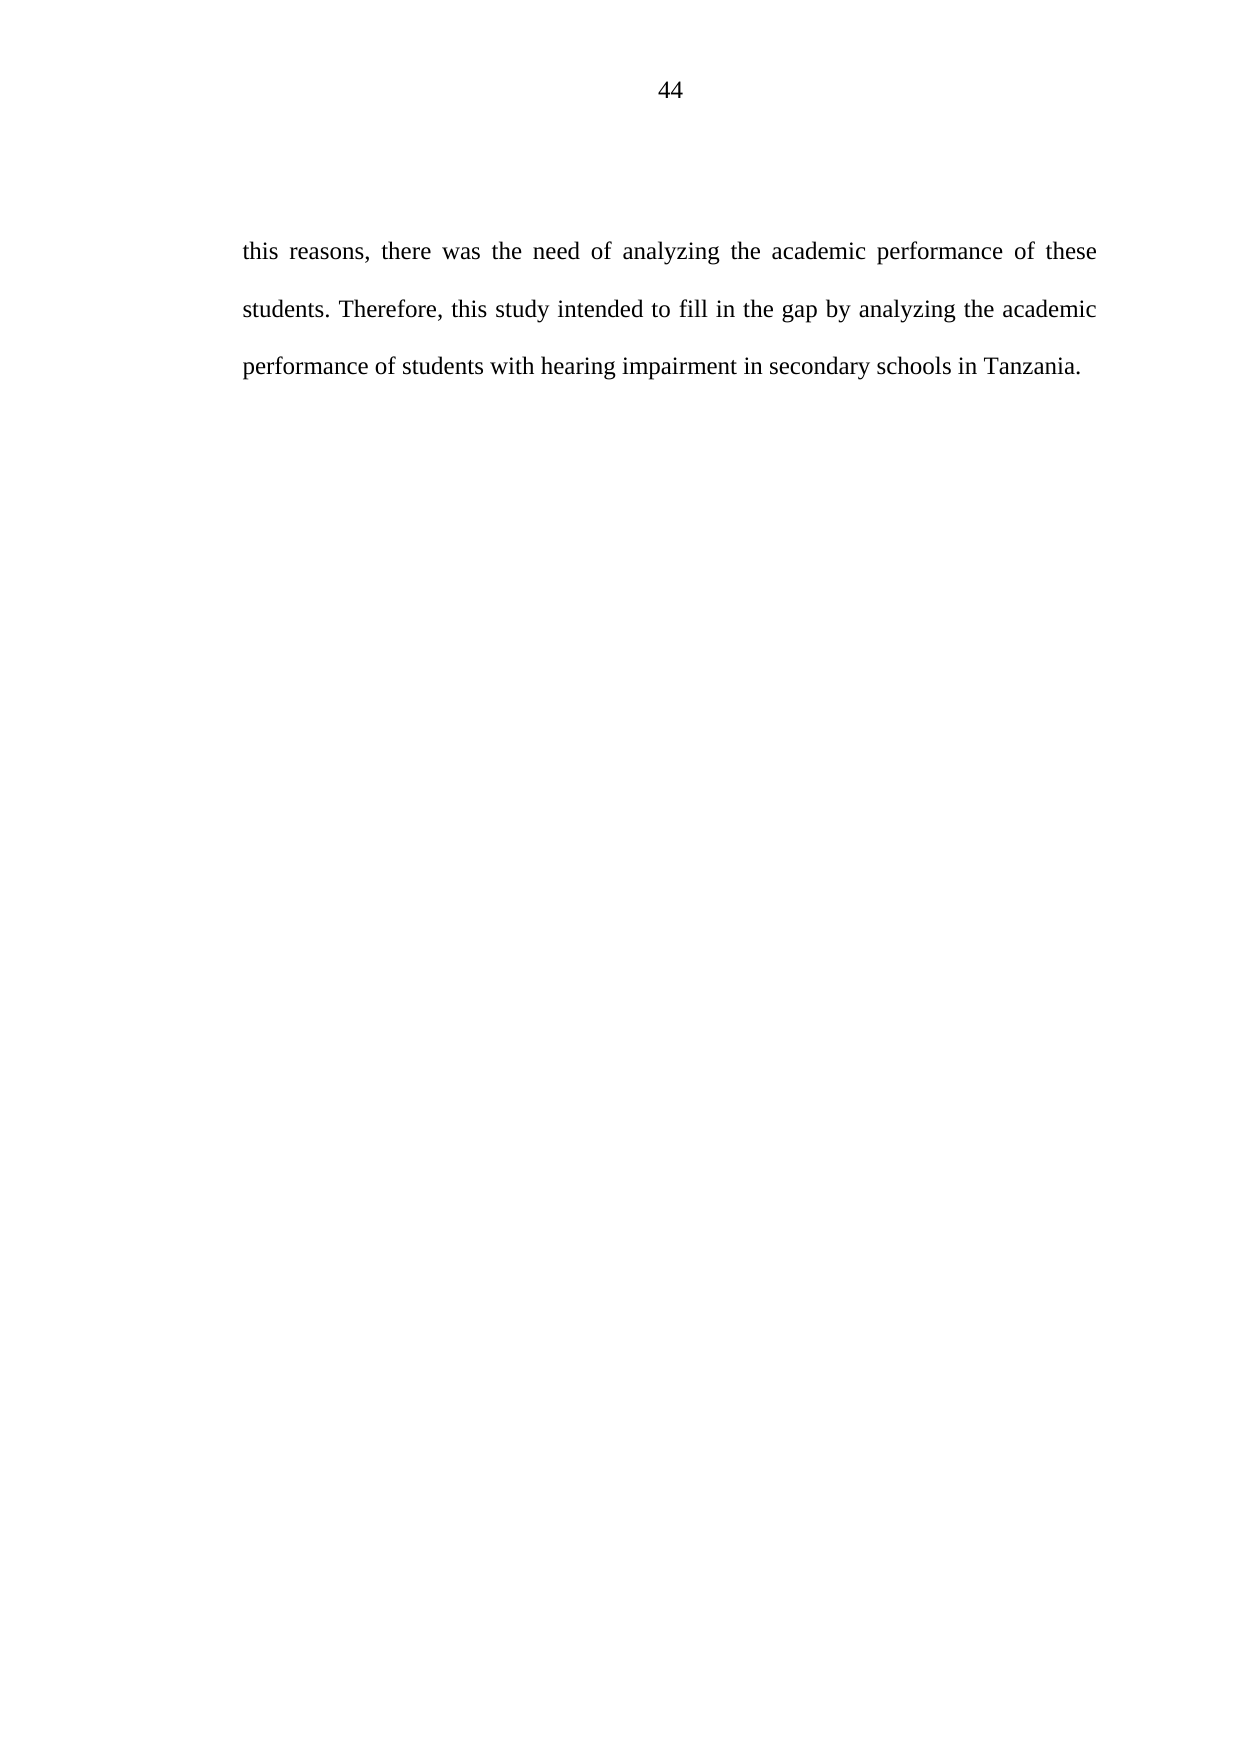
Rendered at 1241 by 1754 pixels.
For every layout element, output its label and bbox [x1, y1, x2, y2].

text [242, 236, 1098, 380]
